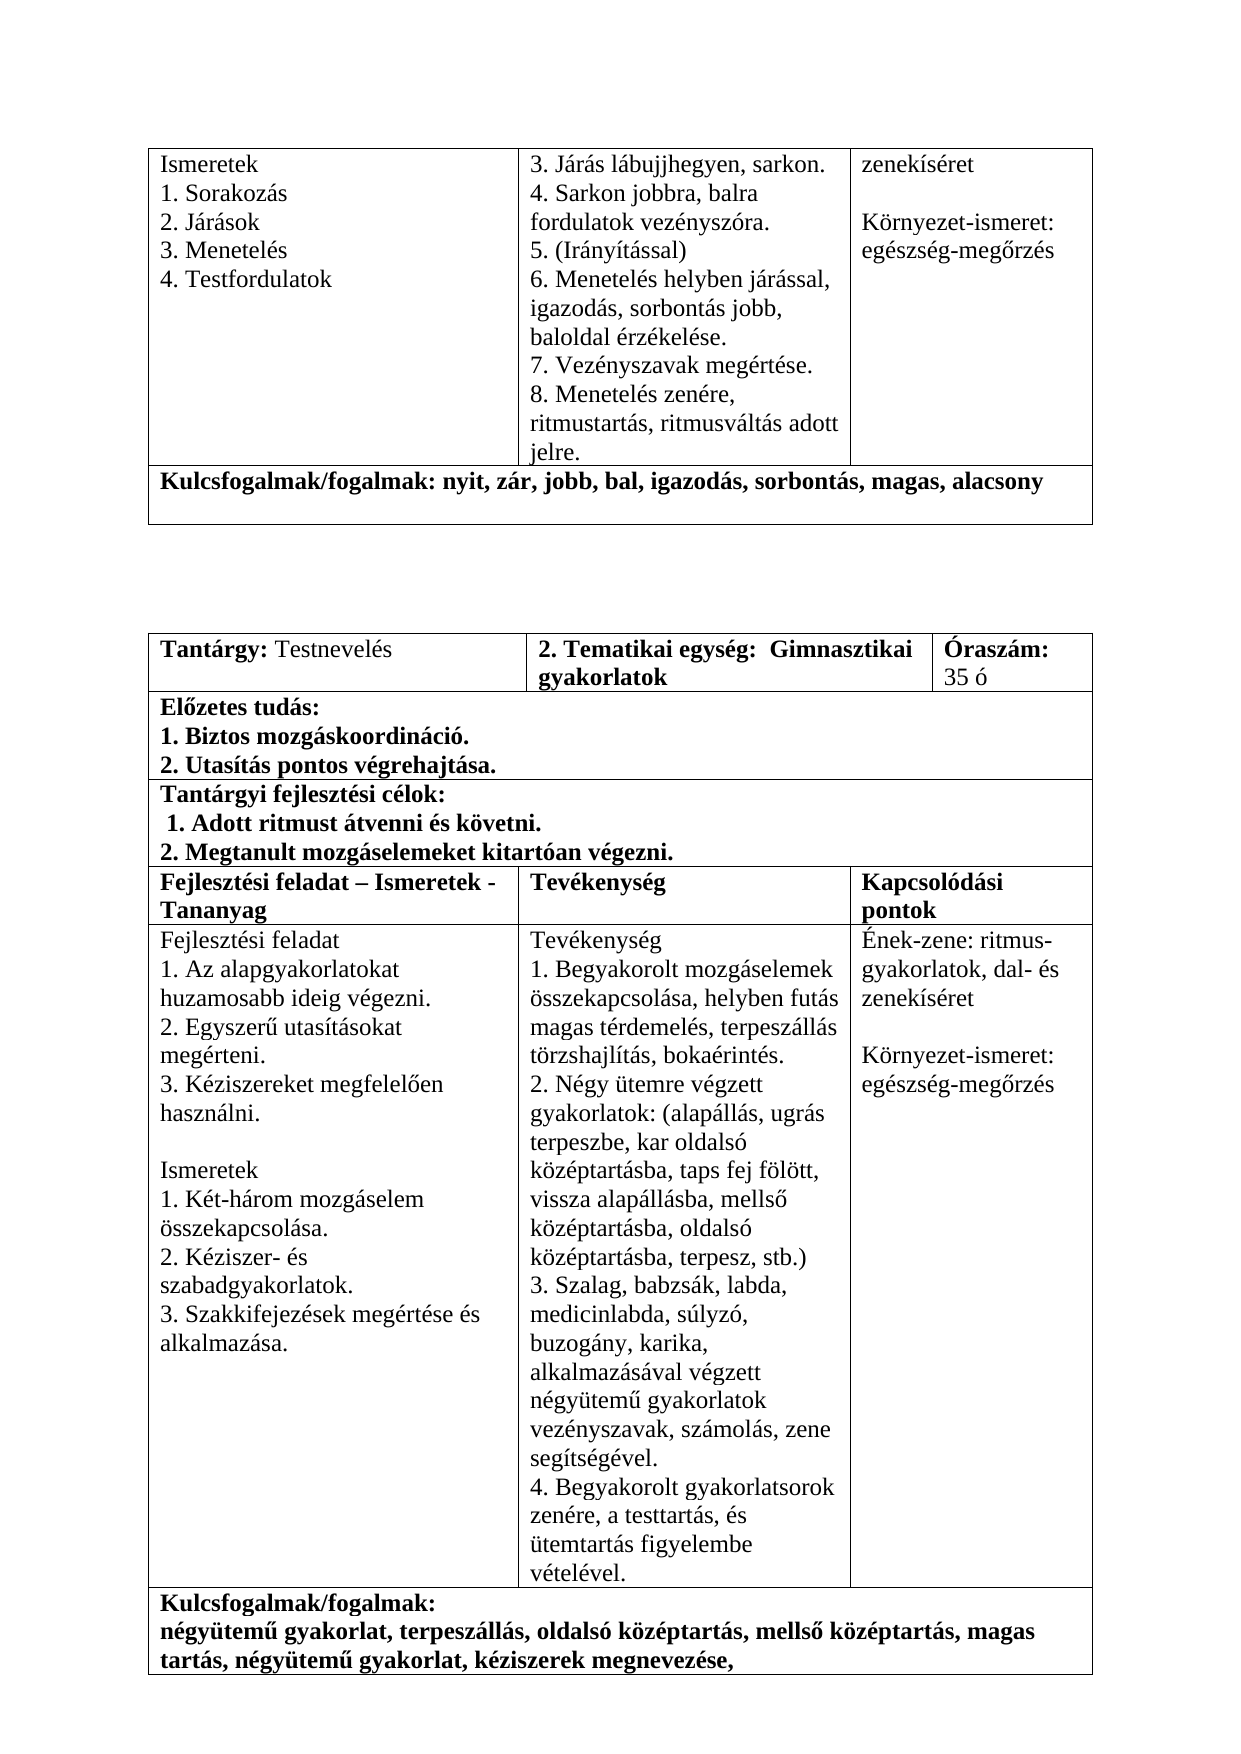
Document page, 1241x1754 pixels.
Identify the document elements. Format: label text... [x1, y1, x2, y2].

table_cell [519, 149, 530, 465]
table_cell Fejlesztési feladat 1. Az alapgyakorlatokat huzamosabb ideig végezni. 2. Egyszerű utasításokat megérteni. 3. Kéziszereket megfelelően használni. Ismeretek 1. Két-három mozgáselem összekapcsolása. 2. Kéziszer- és szabadgyakorlatok. 3. Szakkifejezések megértése és alkalmazása. [149, 925, 518, 1587]
table_cell Kulcsfogalmak/fogalmak: négyütemű gyakorlat, terpeszállás, oldalsó középtartás, mellső középtartás, magas tartás, négyütemű gyakorlat, kéziszerek megnevezése, [436, 1588, 1092, 1674]
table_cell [851, 149, 1092, 465]
table_header Óraszám: 35 ó [933, 634, 1092, 691]
table_cell Kapcsolódási pontok [851, 867, 1092, 924]
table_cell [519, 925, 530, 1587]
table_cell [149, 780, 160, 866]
table_cell Ének-zene: ritmus- gyakorlatok, dal- és zenekíséret Környezet-ismeret: egészség-megőrzés [851, 925, 1092, 1587]
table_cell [149, 149, 518, 465]
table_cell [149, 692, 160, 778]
table_header 2. Tematikai egység: Gimnasztikai gyakorlatok [527, 634, 932, 691]
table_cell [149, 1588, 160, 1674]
table_cell Tevékenység 1. Begyakorolt mozgáselemek összekapcsolása, helyben futás magas térdemelés, terpeszállás törzshajlítás, bokaérintés. 2. Négy ütemre végzett gyakorlatok: (alapállás, ugrás terpeszbe, kar oldalsó középtartásba, taps fej fölött, vissza alapállásba, mellső középtartásba, oldalsó középtartásba, terpesz, stb.) 3. Szalag, babzsák, labda, medicinlabda, súlyzó, buzogány, karika, alkalmazásával végzett négyütemű gyakorlatok vezényszavak, számolás, zene segítségével. 4. Begyakorolt gyakorlatsorok zenére, a testtartás, és ütemtartás figyelembe vételével. [626, 925, 850, 1587]
table_header Tantárgy: Testnevelés [149, 634, 526, 691]
table_cell Tevékenység [519, 867, 850, 924]
table_cell Tantárgyi fejlesztési célok: 1. Adott ritmust átvenni és követni. 2. Megtanult mozgáselemeket kitartóan végezni. [446, 780, 1092, 866]
table_cell Kulcsfogalmak/fogalmak: nyit, zár, jobb, bal, igazodás, sorbontás, magas, alacsony [149, 466, 1092, 524]
table_cell Fejlesztési feladat – Ismeretek - Tananyag [149, 867, 518, 924]
table_cell Előzetes tudás: 1. Biztos mozgáskoordináció. 2. Utasítás pontos végrehajtása. [320, 692, 1092, 778]
